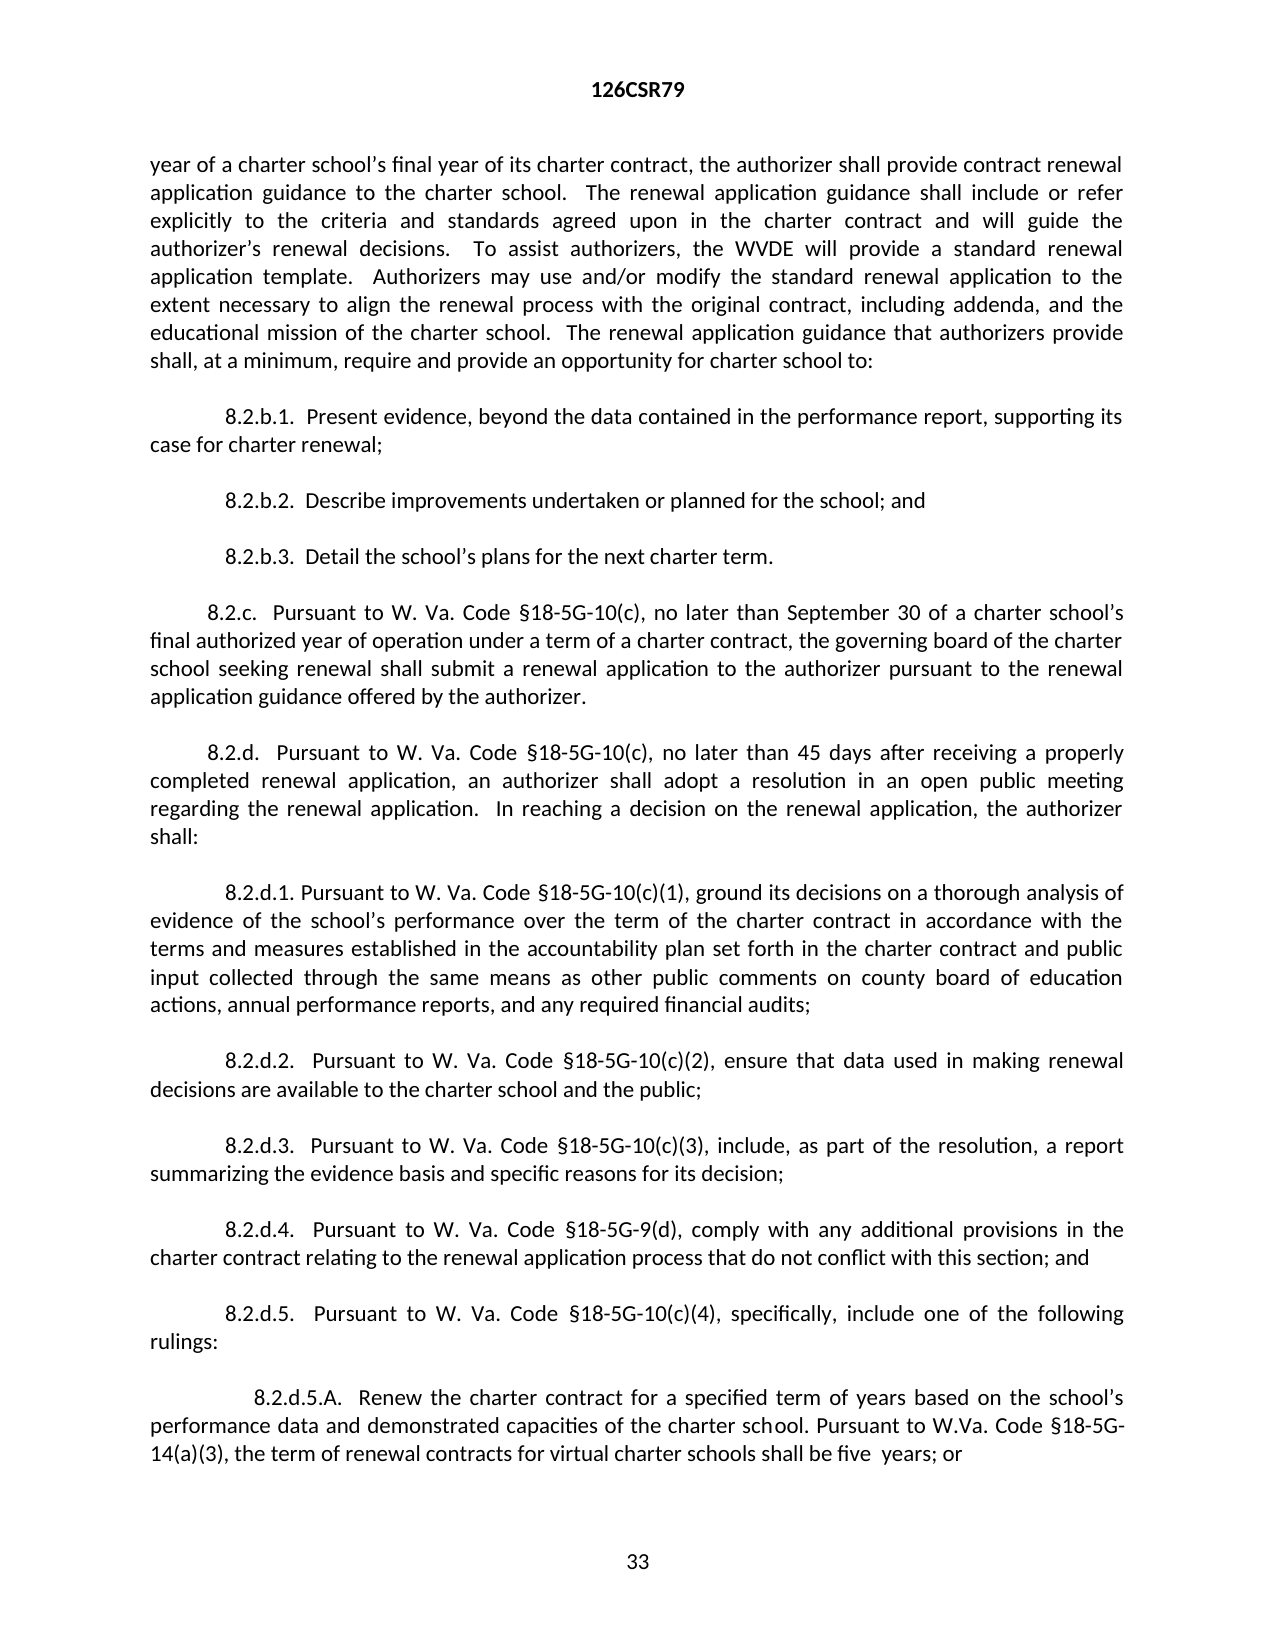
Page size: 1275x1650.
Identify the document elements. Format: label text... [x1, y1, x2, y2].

text 8.2.d.2. Pursuant to W. Va. Code §18-5G-10(c)(2), ensure that data used in making renewal decisions are available to the charter school and the public; [150, 1047, 1125, 1103]
text 8.2.d.5.A. Renew the charter contract for a specified term of years based on the school’s performance data and demonstrated capacities of the charter school. Pursuant to W.Va. Code §18-5G-14(a)(3), the term of renewal contracts for virtual charter schools shall be five years; or [150, 1383, 1125, 1467]
text 8.2.d. Pursuant to W. Va. Code §18-5G-10(c), no later than 45 days after receiving a properly completed renewal application, an authorizer shall adopt a resolution in an open public meeting regarding the renewal application. In reaching a decision on the renewal application, the authorizer shall: [150, 738, 1125, 851]
text 8.2.b.3. Detail the school’s plans for the next charter term. [150, 542, 1125, 570]
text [150, 150, 1125, 374]
text 8.2.d.1. Pursuant to W. Va. Code §18-5G-10(c)(1), ground its decisions on a thorough analysis of evidence of the school’s performance over the term of the charter contract in accordance with the terms and measures established in the accountability plan set forth in the charter contract and public input collected through the same means as other public comments on county board of education actions, annual performance reports, and any required financial audits; [150, 878, 1125, 1019]
text 8.2.d.5. Pursuant to W. Va. Code §18-5G-10(c)(4), specifically, include one of the following rulings: [150, 1299, 1125, 1355]
text 8.2.b.2. Describe improvements undertaken or planned for the school; and [150, 486, 1125, 514]
text 8.2.d.4. Pursuant to W. Va. Code §18-5G-9(d), comply with any additional provisions in the charter contract relating to the renewal application process that do not conflict with this section; and [150, 1215, 1125, 1271]
text 8.2.b.1. Present evidence, beyond the data contained in the performance report, supporting its case for charter renewal; [150, 402, 1125, 458]
text 8.2.c. Pursuant to W. Va. Code §18-5G-10(c), no later than September 30 of a charter school’s final authorized year of operation under a term of a charter contract, the governing board of the charter school seeking renewal shall submit a renewal application to the authorizer pursuant to the renewal application guidance offered by the authorizer. [150, 598, 1125, 710]
text 8.2.d.3. Pursuant to W. Va. Code §18-5G-10(c)(3), include, as part of the resolution, a report summarizing the evidence basis and specific reasons for its decision; [150, 1131, 1125, 1187]
